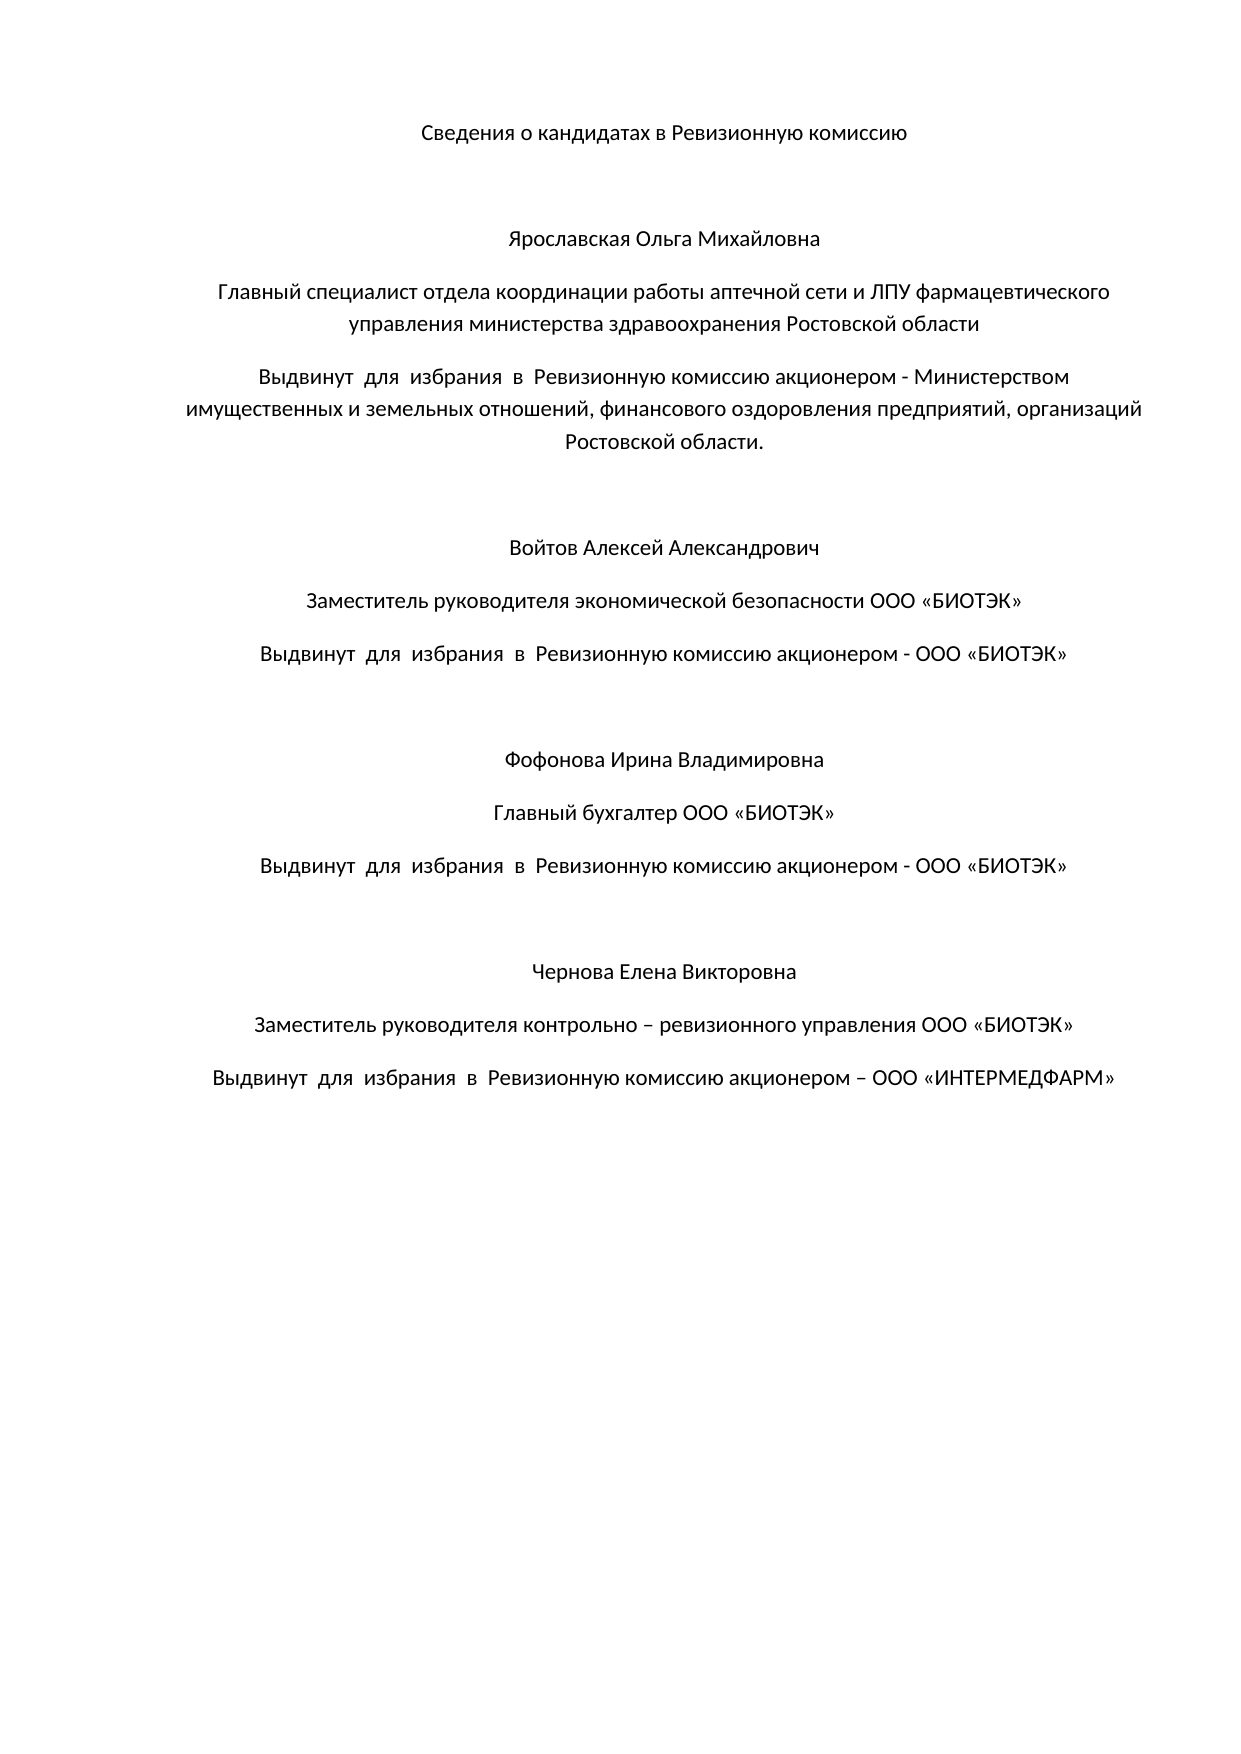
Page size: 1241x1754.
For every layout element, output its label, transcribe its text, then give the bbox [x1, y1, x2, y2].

text Выдвинут для избрания в Ревизионную комиссию акционером - Министерством имущественных и земельных отношений, финансового оздоровления предприятий, организаций Ростовской области. [177, 362, 1152, 455]
text Главный специалист отдела координации работы аптечной сети и ЛПУ фармацевтического управления министерства здравоохранения Ростовской области [177, 277, 1152, 337]
text Чернова Елена Викторовна [177, 957, 1152, 985]
text Фофонова Ирина Владимировна [177, 745, 1152, 773]
text Заместитель руководителя контрольно – ревизионного управления ООО «БИОТЭК» [177, 1010, 1152, 1038]
text Войтов Алексей Александрович [177, 533, 1152, 561]
text Выдвинут для избрания в Ревизионную комиссию акционером - ООО «БИОТЭК» [177, 851, 1152, 879]
text Заместитель руководителя экономической безопасности ООО «БИОТЭК» [177, 586, 1152, 614]
text Сведения о кандидатах в Ревизионную комиссию [177, 118, 1152, 146]
text Выдвинут для избрания в Ревизионную комиссию акционером – ООО «ИНТЕРМЕДФАРМ» [177, 1063, 1152, 1091]
text Выдвинут для избрания в Ревизионную комиссию акционером - ООО «БИОТЭК» [177, 639, 1152, 667]
text Главный бухгалтер ООО «БИОТЭК» [177, 798, 1152, 826]
text Ярославская Ольга Михайловна [177, 224, 1152, 252]
